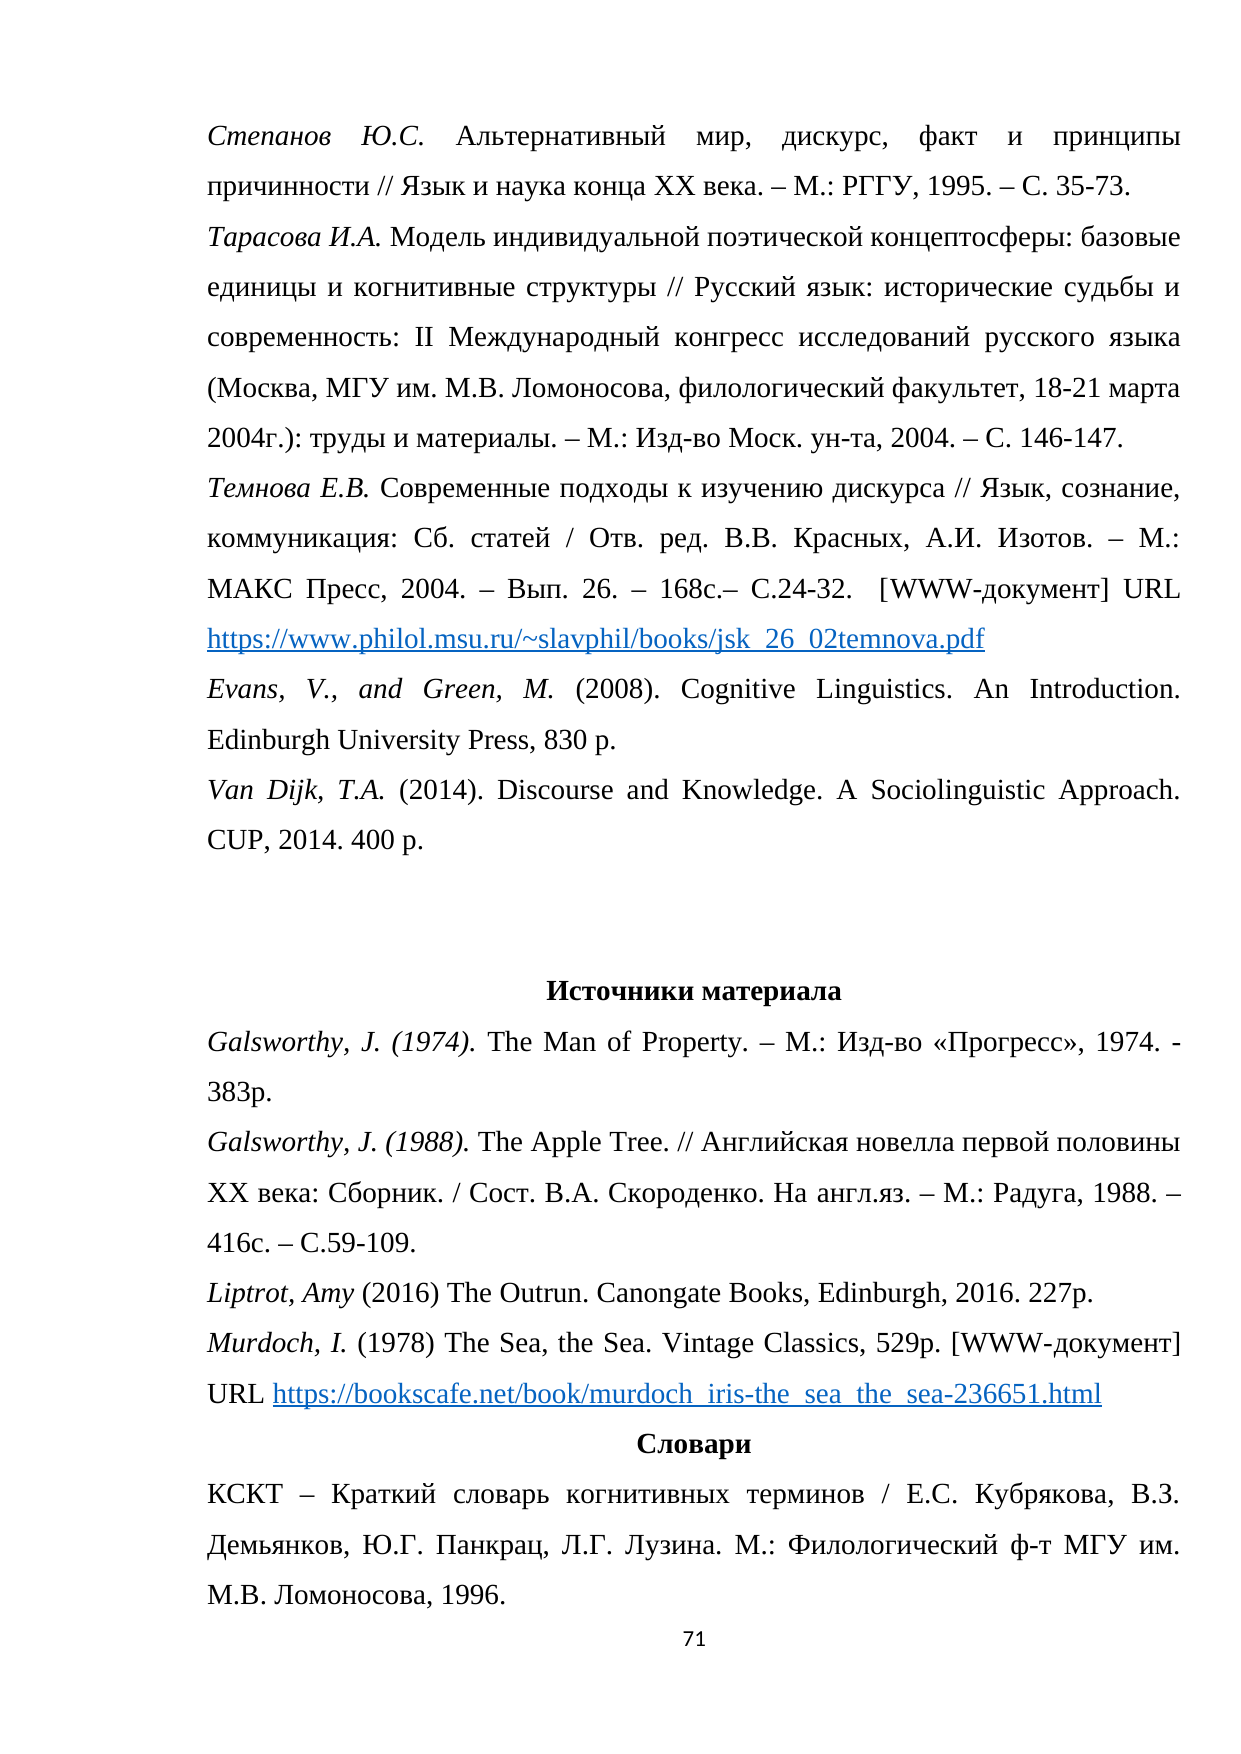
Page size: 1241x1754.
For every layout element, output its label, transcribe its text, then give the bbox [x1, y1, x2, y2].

text Тарасова И.А. Модель индивидуальной поэтической концептосферы: базовые единицы и когнитивные структуры // Русский язык: исторические судьбы и современность: II Международный конгресс исследований русского языка (Москва, МГУ им. М.В. Ломоносова, филологический факультет, 18-21 марта 2004г.): труды и материалы. – М.: Изд-во Моск. ун-та, 2004. – С. 146-147. [207, 219, 1181, 453]
list Источники материала [207, 973, 1181, 1007]
text Степанов Ю.С. Альтернативный мир, дискурс, факт и принципы причинности // Язык и наука конца XX века. – М.: РГГУ, 1995. – С. 35-73. [207, 118, 1181, 202]
list Murdoch, I. (1978) The Sea, the Sea. Vintage Classics, 529p. [WWW-документ] URL https://bookscafe.net/book/murdoch_iris-the_sea_the_sea-236651.html [207, 1326, 1181, 1409]
list Galsworthy, J. (1988). The Apple Tree. // Английская новелла первой половины XX века: Сборник. / Сост. В.А. Скороденко. На англ.яз. – М.: Радуга, 1988. – 416с. – С.59-109. [207, 1124, 1181, 1258]
list Van Dijk, T.A. (2014). Discourse and Knowledge. A Sociolinguistic Approach. CUP, 2014. 400 p. [207, 772, 1181, 856]
list Liptrot, Amy (2016) The Outrun. Canongate Books, Edinburgh, 2016. 227p. [207, 1275, 1181, 1309]
list Galsworthy, J. (1974). The Man of Property. – М.: Изд-во «Прогресс», 1974. - 383p. [207, 1024, 1181, 1108]
list Evans, V., and Green, M. (2008). Cognitive Linguistics. An Introduction. Edinburgh University Press, 830 p. [207, 672, 1181, 755]
list Темнова Е.В. Современные подходы к изучению дискурса // Язык, сознание, коммуникация: Сб. статей / Отв. ред. В.В. Красных, А.И. Изотов. – М.: МАКС Пресс, 2004. – Вып. 26. – 168с.– С.24-32. [WWW-документ] URL https://www.philol.msu.ru/~slavphil/books/jsk_26_02temnova.pdf [207, 470, 1181, 655]
list КСКТ – Краткий словарь когнитивных терминов / Е.С. Кубрякова, В.З. Демьянков, Ю.Г. Панкрац, Л.Г. Лузина. М.: Филологический ф-т МГУ им. М.В. Ломоносова, 1996. [207, 1477, 1181, 1611]
list Словари [207, 1426, 1181, 1460]
